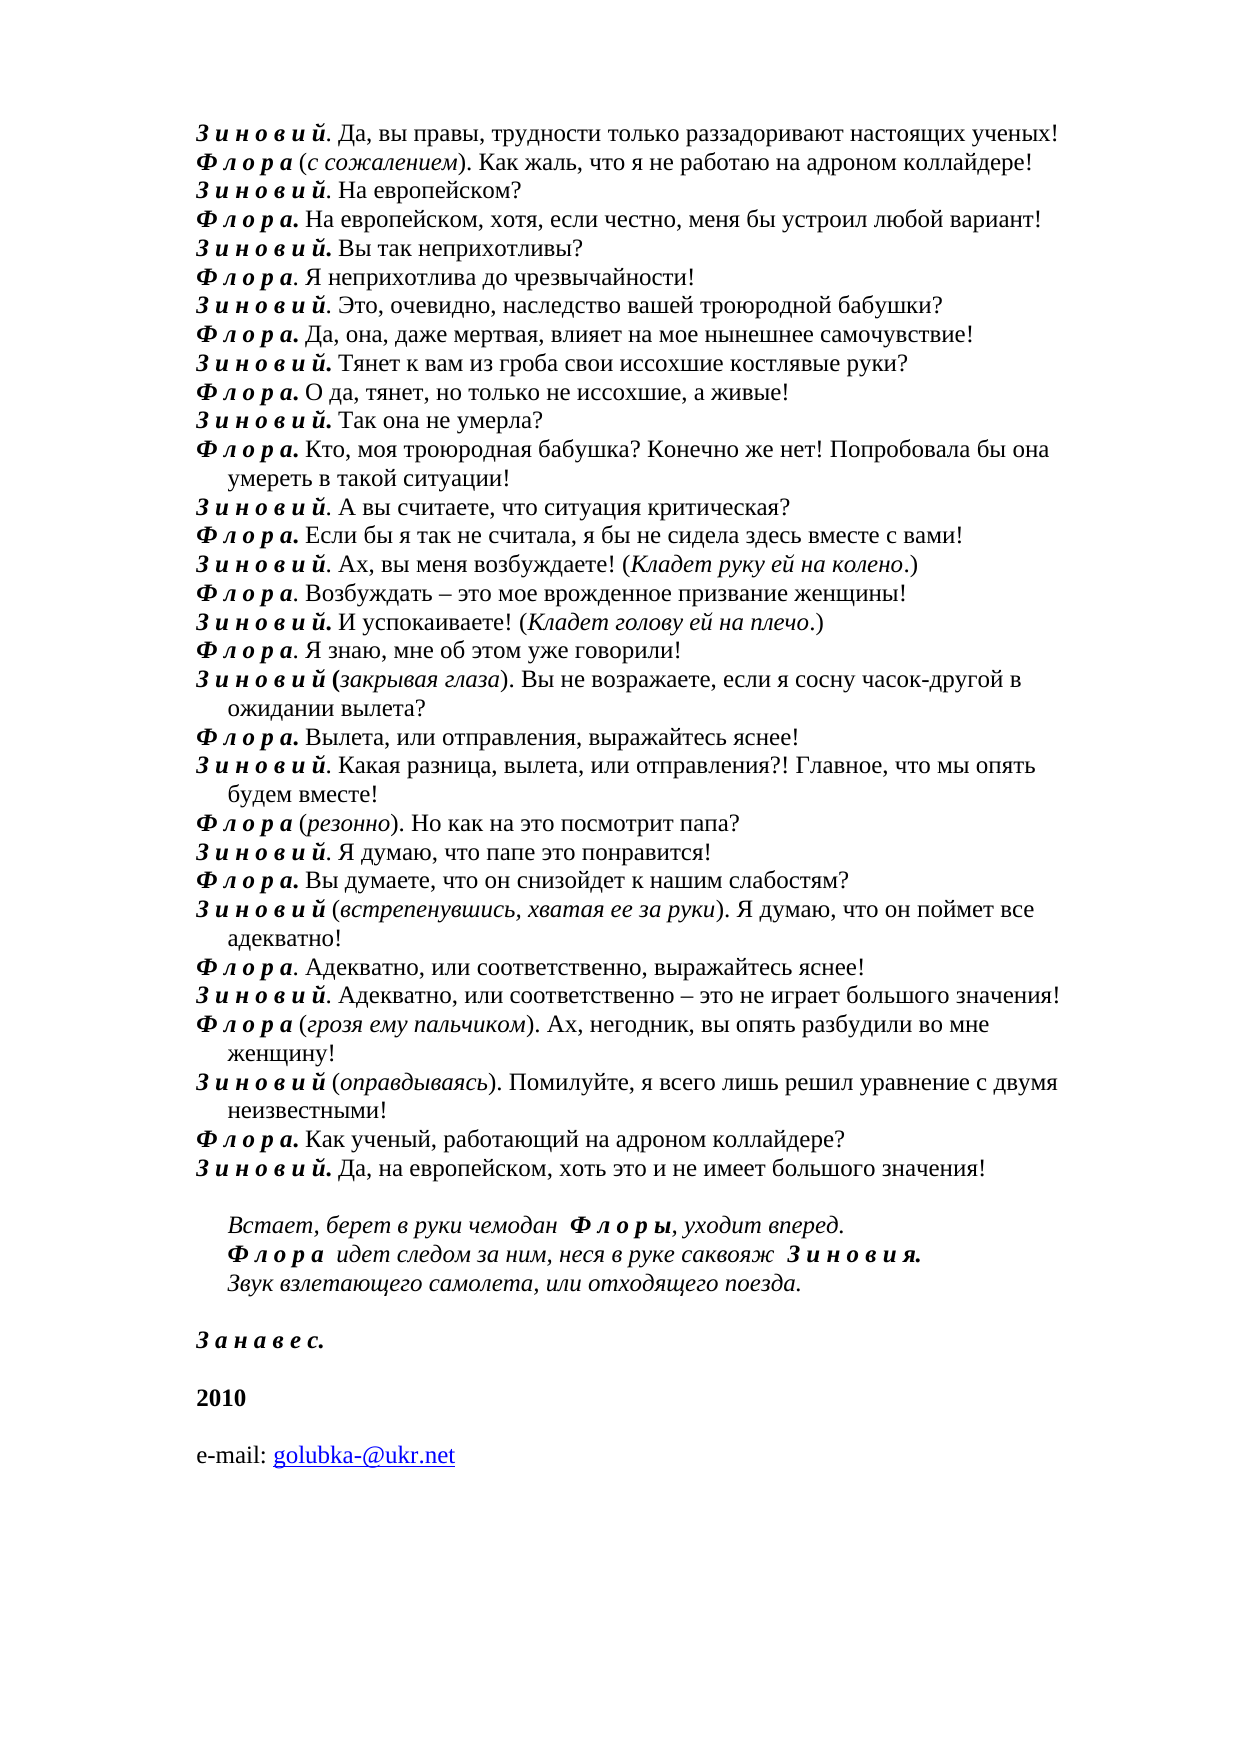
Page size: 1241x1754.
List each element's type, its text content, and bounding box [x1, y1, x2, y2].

text адекватно! [177, 923, 1152, 952]
text З и н о в и й. На европейском? [177, 176, 1152, 204]
text Звук взлетающего самолета, или отходящего поезда. [177, 1268, 1152, 1297]
text З и н о в и й. Какая разница, вылета, или отправления?! Главное, что мы опять [177, 751, 1152, 779]
text З и н о в и й. Да, вы правы, трудности только раззадоривают настоящих ученых! [177, 118, 1152, 147]
text Ф л о р а. Кто, моя троюродная бабушка? Конечно же нет! Попробовала бы она [177, 434, 1152, 463]
text Ф л о р а. Я знаю, мне об этом уже говорили! [177, 636, 1152, 664]
text Ф л о р а. На европейском, хотя, если честно, меня бы устроил любой вариант! [177, 204, 1152, 233]
text Ф л о р а. О да, тянет, но только не иссохшие, а живые! [177, 377, 1152, 406]
text умереть в такой ситуации! [177, 463, 1152, 492]
text Встает, берет в руки чемодан Ф л о р ы, уходит вперед. [177, 1211, 1152, 1239]
text З и н о в и й. Адекватно, или соответственно – это не играет большого значения! [177, 981, 1152, 1009]
text Ф л о р а. Адекватно, или соответственно, выражайтесь яснее! [177, 952, 1152, 981]
text З и н о в и й (встрепенувшись, хватая ее за руки). Я думаю, что он поймет все [177, 894, 1152, 923]
text З и н о в и й (оправдываясь). Помилуйте, я всего лишь решил уравнение с двумя [177, 1067, 1152, 1096]
text Ф л о р а идет следом за ним, неся в руке саквояж З и н о в и я. [177, 1239, 1152, 1268]
text Ф л о р а (грозя ему пальчиком). Ах, негодник, вы опять разбудили во мне [177, 1009, 1152, 1038]
text З и н о в и й. Ах, вы меня возбуждаете! (Кладет руку ей на колено.) [177, 549, 1152, 578]
text З и н о в и й. Так она не умерла? [177, 406, 1152, 434]
text Ф л о р а. Вы думаете, что он снизойдет к нашим слабостям? [177, 866, 1152, 894]
text Ф л о р а. Если бы я так не считала, я бы не сидела здесь вместе с вами! [177, 521, 1152, 549]
text З и н о в и й (закрывая глаза). Вы не возражаете, если я сосну часок-другой в [177, 664, 1152, 693]
text e-mail: golubka-@ukr.net [177, 1441, 1152, 1469]
text Ф л о р а. Как ученый, работающий на адроном коллайдере? [177, 1124, 1152, 1153]
text ожидании вылета? [177, 693, 1152, 722]
text Ф л о р а. Вылета, или отправления, выражайтесь яснее! [177, 722, 1152, 751]
text неизвестными! [177, 1096, 1152, 1124]
text женщину! [177, 1038, 1152, 1067]
text Ф л о р а. Я неприхотлива до чрезвычайности! [177, 262, 1152, 291]
text З и н о в и й. Я думаю, что папе это понравится! [177, 837, 1152, 866]
text З и н о в и й. Тянет к вам из гроба свои иссохшие костлявые руки? [177, 348, 1152, 377]
text З и н о в и й. А вы считаете, что ситуация критическая? [177, 492, 1152, 521]
text З и н о в и й. И успокаиваете! (Кладет голову ей на плечо.) [177, 607, 1152, 636]
text З и н о в и й. Это, очевидно, наследство вашей троюродной бабушки? [177, 291, 1152, 319]
text З а н а в е с. [177, 1326, 1152, 1354]
text З и н о в и й. Вы так неприхотливы? [177, 233, 1152, 262]
text Ф л о р а. Возбуждать – это мое врожденное призвание женщины! [177, 578, 1152, 607]
text Ф л о р а (с сожалением). Как жаль, что я не работаю на адроном коллайдере! [177, 147, 1152, 176]
text Ф л о р а. Да, она, даже мертвая, влияет на мое нынешнее самочувствие! [177, 319, 1152, 348]
text Ф л о р а (резонно). Но как на это посмотрит папа? [177, 808, 1152, 837]
text будем вместе! [177, 779, 1152, 808]
text З и н о в и й. Да, на европейском, хоть это и не имеет большого значения! [177, 1153, 1152, 1182]
text 2010 [177, 1383, 1152, 1412]
